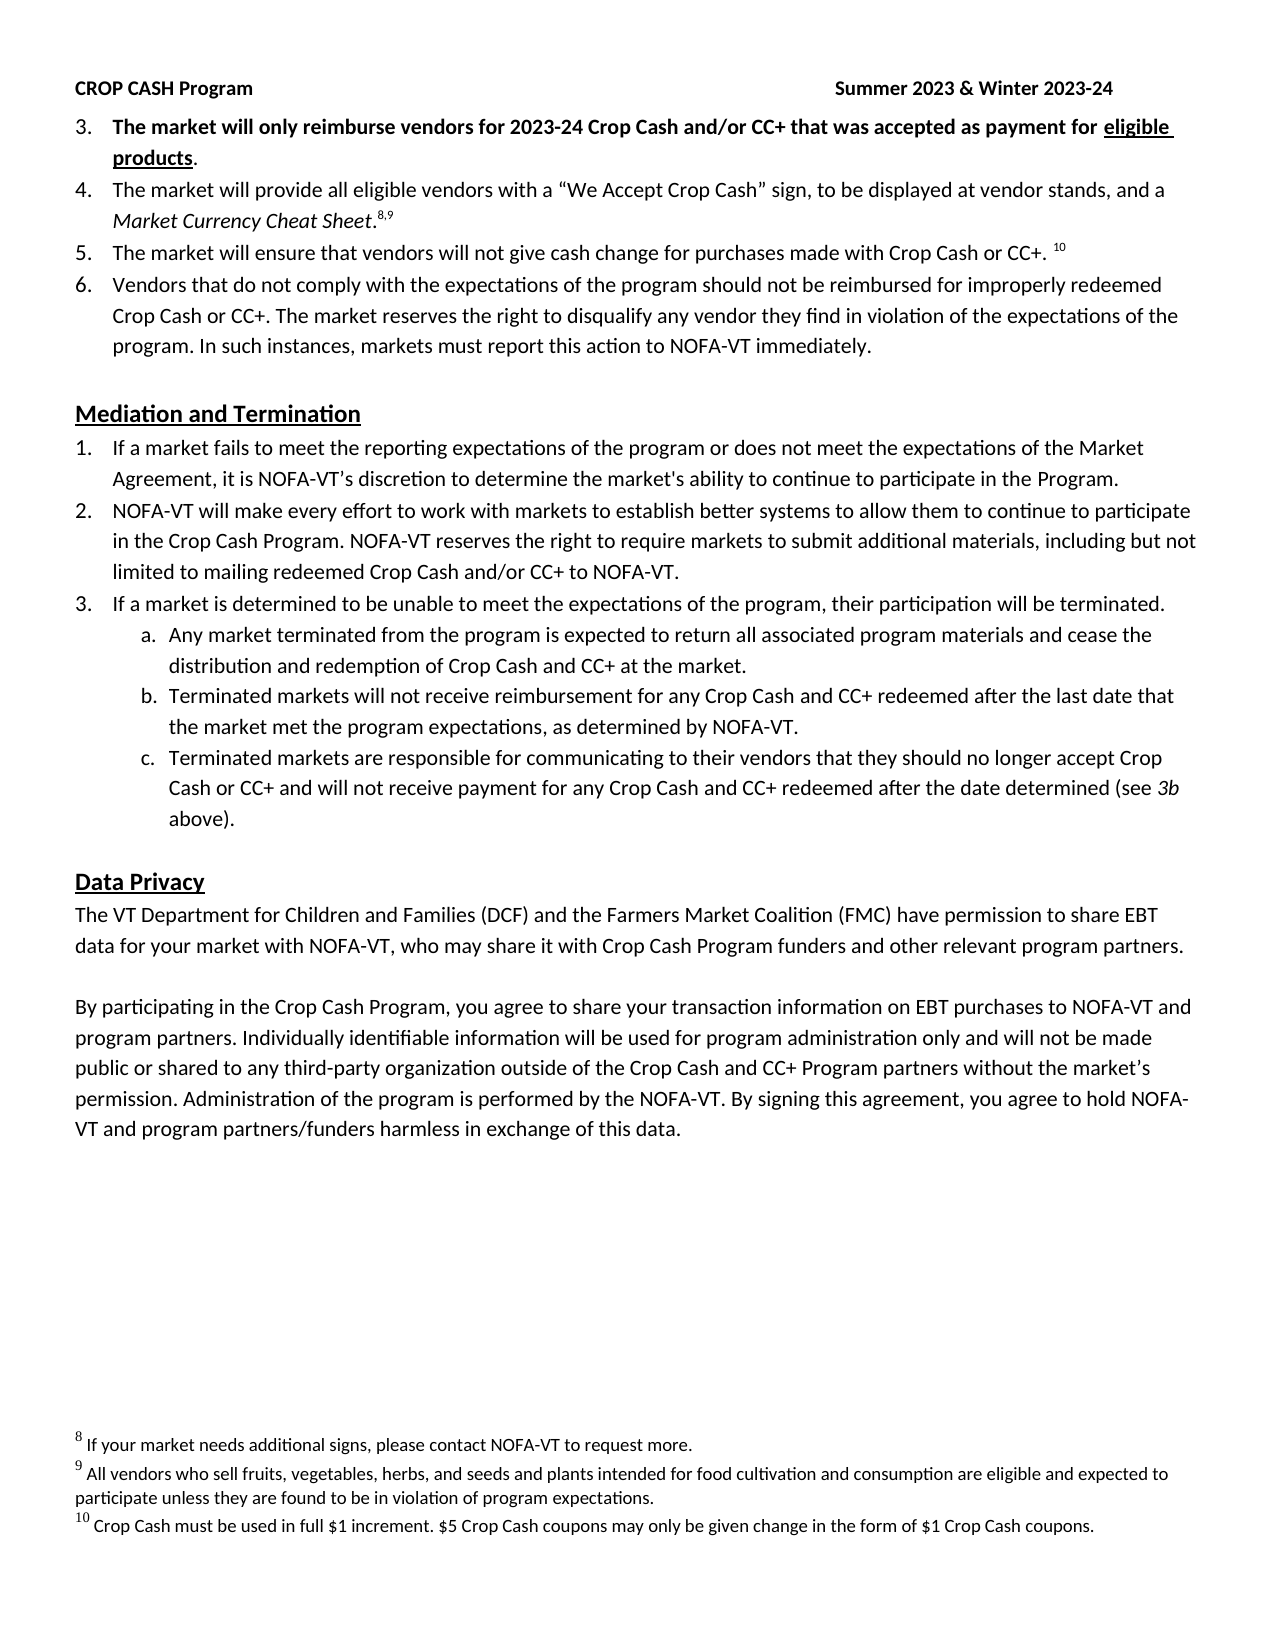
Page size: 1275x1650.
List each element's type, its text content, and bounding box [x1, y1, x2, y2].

list Any market terminated from the program is expected to return all associated program materials and cease the distribution and redemption of Crop Cash and CC+ at the market. [141, 621, 1200, 678]
list Terminated markets will not receive reimbursement for any Crop Cash and CC+ redeemed after the last date that the market met the program expectations, as determined by NOFA-VT. [141, 682, 1200, 740]
text Mediation and Termination [75, 398, 1200, 429]
list If a market is determined to be unable to meet the expectations of the program, their participation will be terminated. [75, 589, 1200, 617]
list NOFA-VT will make every effort to work with markets to establish better systems to allow them to continue to participate in the Crop Cash Program. NOFA-VT reserves the right to require markets to submit additional materials, including but not limited to mailing redeemed Crop Cash and/or CC+ to NOFA-VT. [75, 496, 1200, 585]
list If a market fails to meet the reporting expectations of the program or does not meet the expectations of the Market Agreement, it is NOFA-VT’s discretion to determine the market's ability to continue to participate in the Program. [75, 433, 1200, 492]
text By participating in the Crop Cash Program, you agree to share your transaction information on EBT purchases to NOFA-VT and program partners. Individually identifiable information will be used for program administration only and will not be made public or shared to any third-party organization outside of the Crop Cash and CC+ Program partners without the market’s permission. Administration of the program is performed by the NOFA-VT. By signing this agreement, you agree to hold NOFA-VT and program partners/funders harmless in exchange of this data. [75, 993, 1200, 1142]
text Data Privacy [75, 866, 1200, 897]
list The market will provide all eligible vendors with a “We Accept Crop Cash” sign, to be displayed at vendor stands, and a Market Currency Cheat Sheet., [75, 175, 1200, 234]
list The market will ensure that vendors will not give cash change for purchases made with Crop Cash or CC+. [75, 238, 1200, 266]
text The VT Department for Children and Families (DCF) and the Farmers Market Coalition (FMC) have permission to share EBT data for your market with NOFA-VT, who may share it with Crop Cash Program funders and other relevant program partners. [75, 901, 1200, 958]
list The market will only reimburse vendors for 2023-24 Crop Cash and/or CC+ that was accepted as payment for eligible products. [75, 112, 1200, 171]
list Terminated markets are responsible for communicating to their vendors that they should no longer accept Crop Cash or CC+ and will not receive payment for any Crop Cash and CC+ redeemed after the date determined (see 3b above). [141, 744, 1200, 832]
list Vendors that do not comply with the expectations of the program should not be reimbursed for improperly redeemed Crop Cash or CC+. The market reserves the right to disqualify any vendor they find in violation of the expectations of the program. In such instances, markets must report this action to NOFA-VT immediately. [75, 270, 1200, 359]
